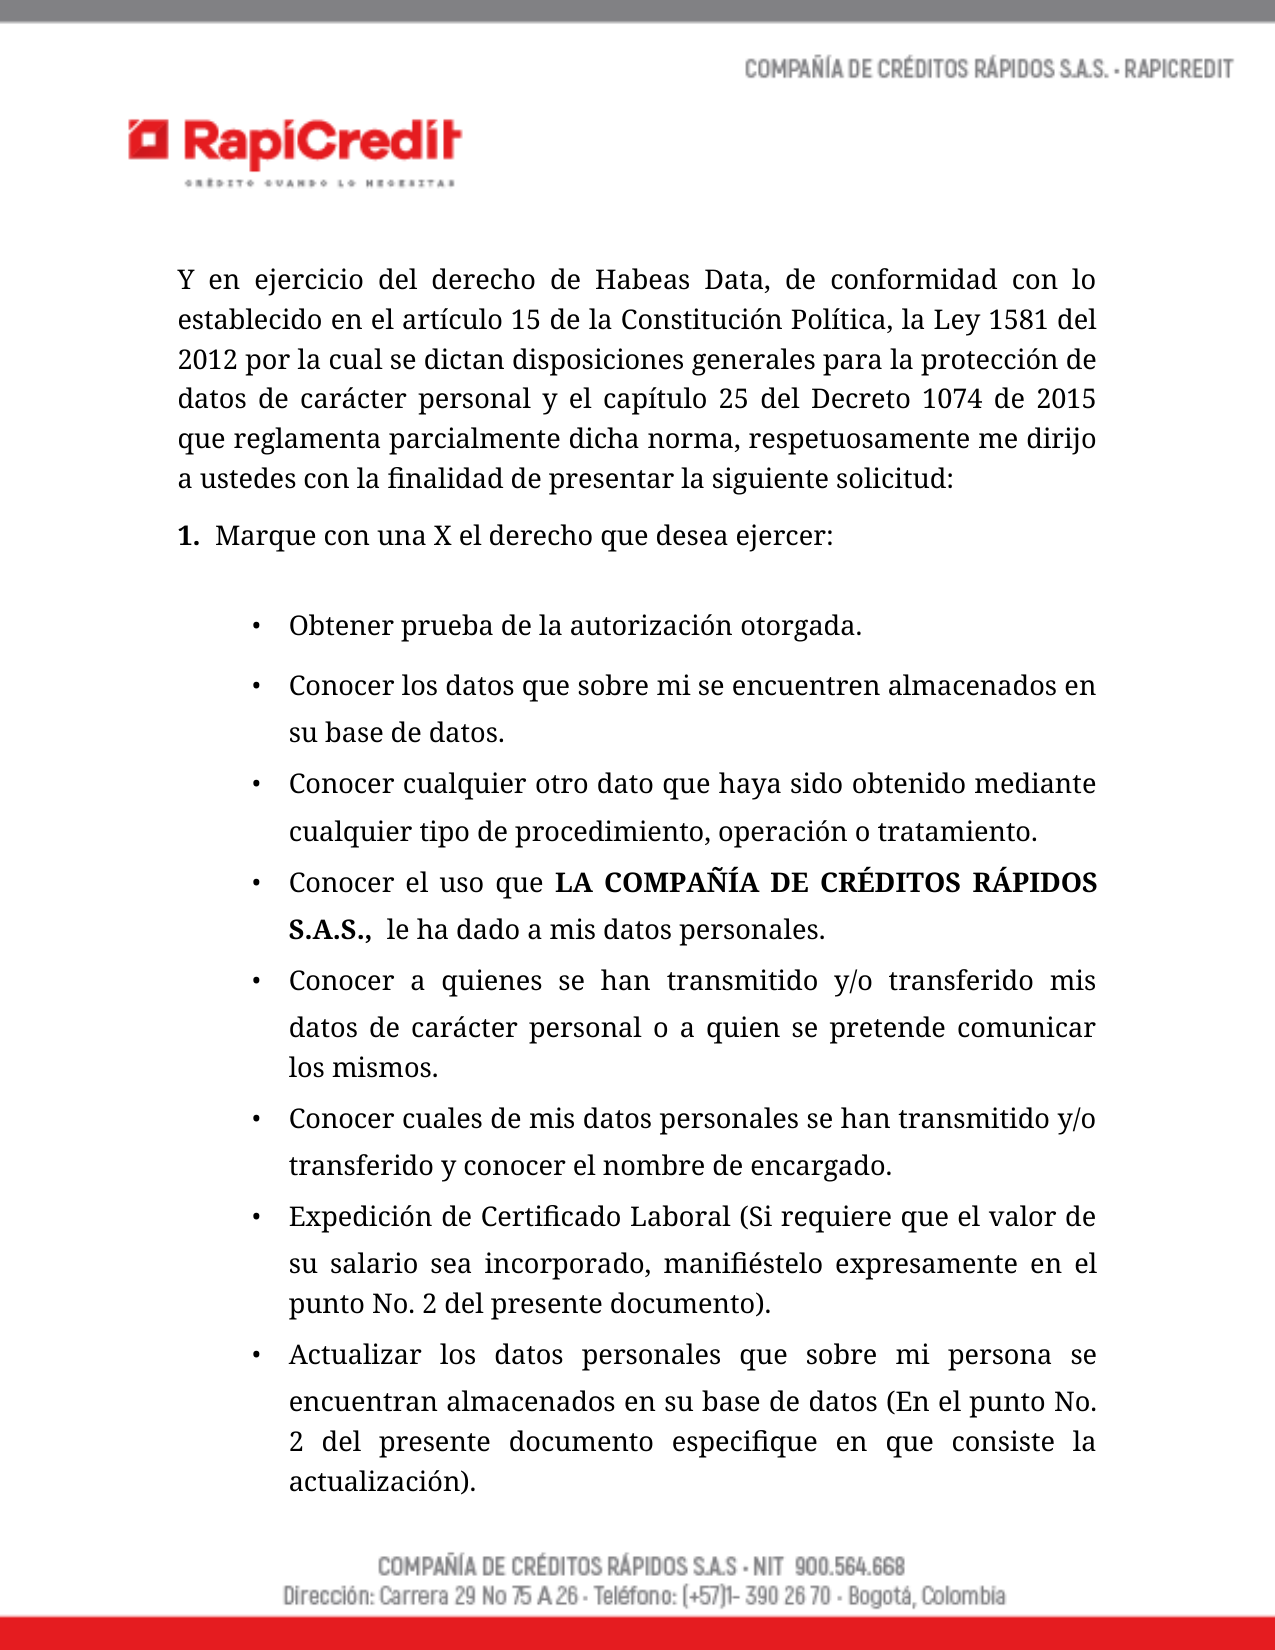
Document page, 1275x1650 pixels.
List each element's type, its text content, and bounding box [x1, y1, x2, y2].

list Expedición de Certificado Laboral (Si requiere que el valor de su salario sea incorporado, manifiéstelo expresamente en el punto No. 2 del presente documento). [251, 1186, 1098, 1321]
list Conocer a quienes se han transmitido y/o transferido mis datos de carácter personal o a quien se pretende comunicar los mismos. [251, 950, 1098, 1085]
text Y en ejercicio del derecho de Habeas Data, de conformidad con lo establecido en el artículo 15 de la Constitución Política, la Ley 1581 del 2012 por la cual se dictan disposiciones generales para la protección de datos de carácter personal y el capítulo 25 del Decreto 1074 de 2015 que reglamenta parcialmente dicha norma, respetuosamente me dirijo a ustedes con la finalidad de presentar la siguiente solicitud: [177, 261, 1098, 496]
list Conocer el uso que LA COMPAÑÍA DE CRÉDITOS RÁPIDOS S.A.S., le ha dado a mis datos personales. [251, 852, 1098, 947]
picture [0, 0, 1275, 1650]
list Marque con una X el derecho que desea ejercer: [177, 516, 1098, 553]
list Conocer cuales de mis datos personales se han transmitido y/o transferido y conocer el nombre de encargado. [251, 1088, 1098, 1183]
list Actualizar los datos personales que sobre mi persona se encuentran almacenados en su base de datos (En el punto No. 2 del presente documento especifique en que consiste la actualización). [251, 1324, 1098, 1499]
list Conocer los datos que sobre mi se encuentren almacenados en su base de datos. [251, 655, 1098, 751]
list Conocer cualquier otro dato que haya sido obtenido mediante cualquier tipo de procedimiento, operación o tratamiento. [251, 754, 1098, 849]
list Obtener prueba de la autorización otorgada. [251, 596, 1098, 651]
